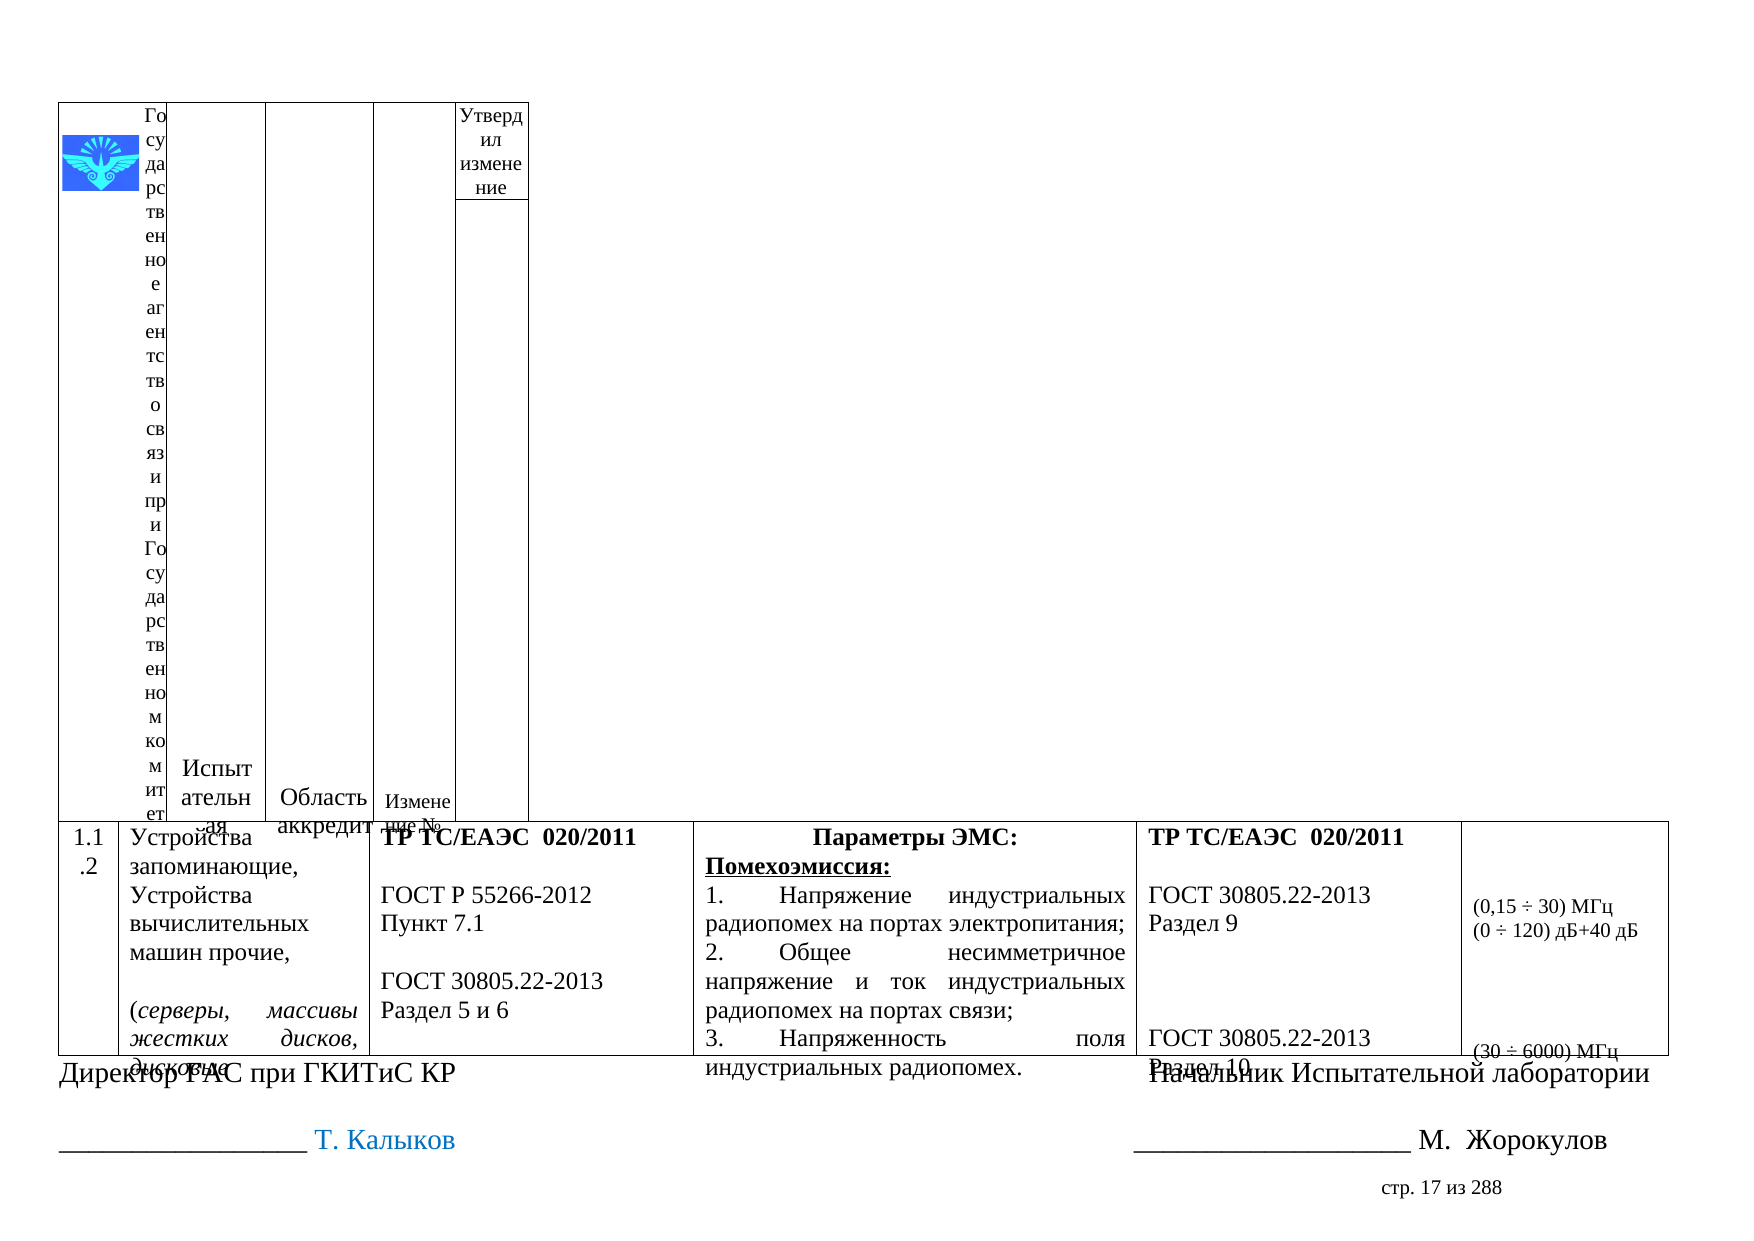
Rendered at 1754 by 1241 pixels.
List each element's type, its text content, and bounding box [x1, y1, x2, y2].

table_cell ТР ТС/ЕАЭС 020/2011 ГОСТ 30805.22-2013 Раздел 9 ГОСТ 30805.22-2013 Раздел 10 ГОСТ 30804.3.2-2013 (ГОСТ IEC 61000-3-2-2017) Раздел 6 [1137, 822, 1461, 1055]
table_cell (0,15 ÷ 30) МГц (0 ÷ 120) дБ+40 дБ (30 ÷ 6000) МГц (0 ÷ 120) дБ+40 дБ До 16 А в фазе до 40-ой гармоники [1462, 822, 1668, 1055]
table_cell ТР ТС/ЕАЭС 020/2011 ГОСТ Р 55266-2012 Пункт 7.1 ГОСТ 30805.22-2013 Раздел 5 и 6 ГОСТ 30804.3.2-2013 (ГОСТ IEC 61000-3-2-2017) Раздел 7 [370, 822, 693, 1055]
table_cell 1.1.2 [59, 822, 118, 1055]
table_cell Устройства запоминающие, Устройства вычислительных машин прочие, (серверы, массивы жестких дисков, дисковые накопители, системы хранения данных, обработки, уплотнения данных и т. п.) [119, 822, 369, 1055]
table_cell Параметры ЭМС: Помехоэмиссия: Напряжение индустриальных радиопомех на портах электропитания; Общее несимметричное напряжение и ток индустриальных радиопомех на портах связи; Напряженность поля индустриальных радиопомех. Гармонические составляющие тока; [694, 822, 1136, 1055]
picture [62, 135, 140, 191]
